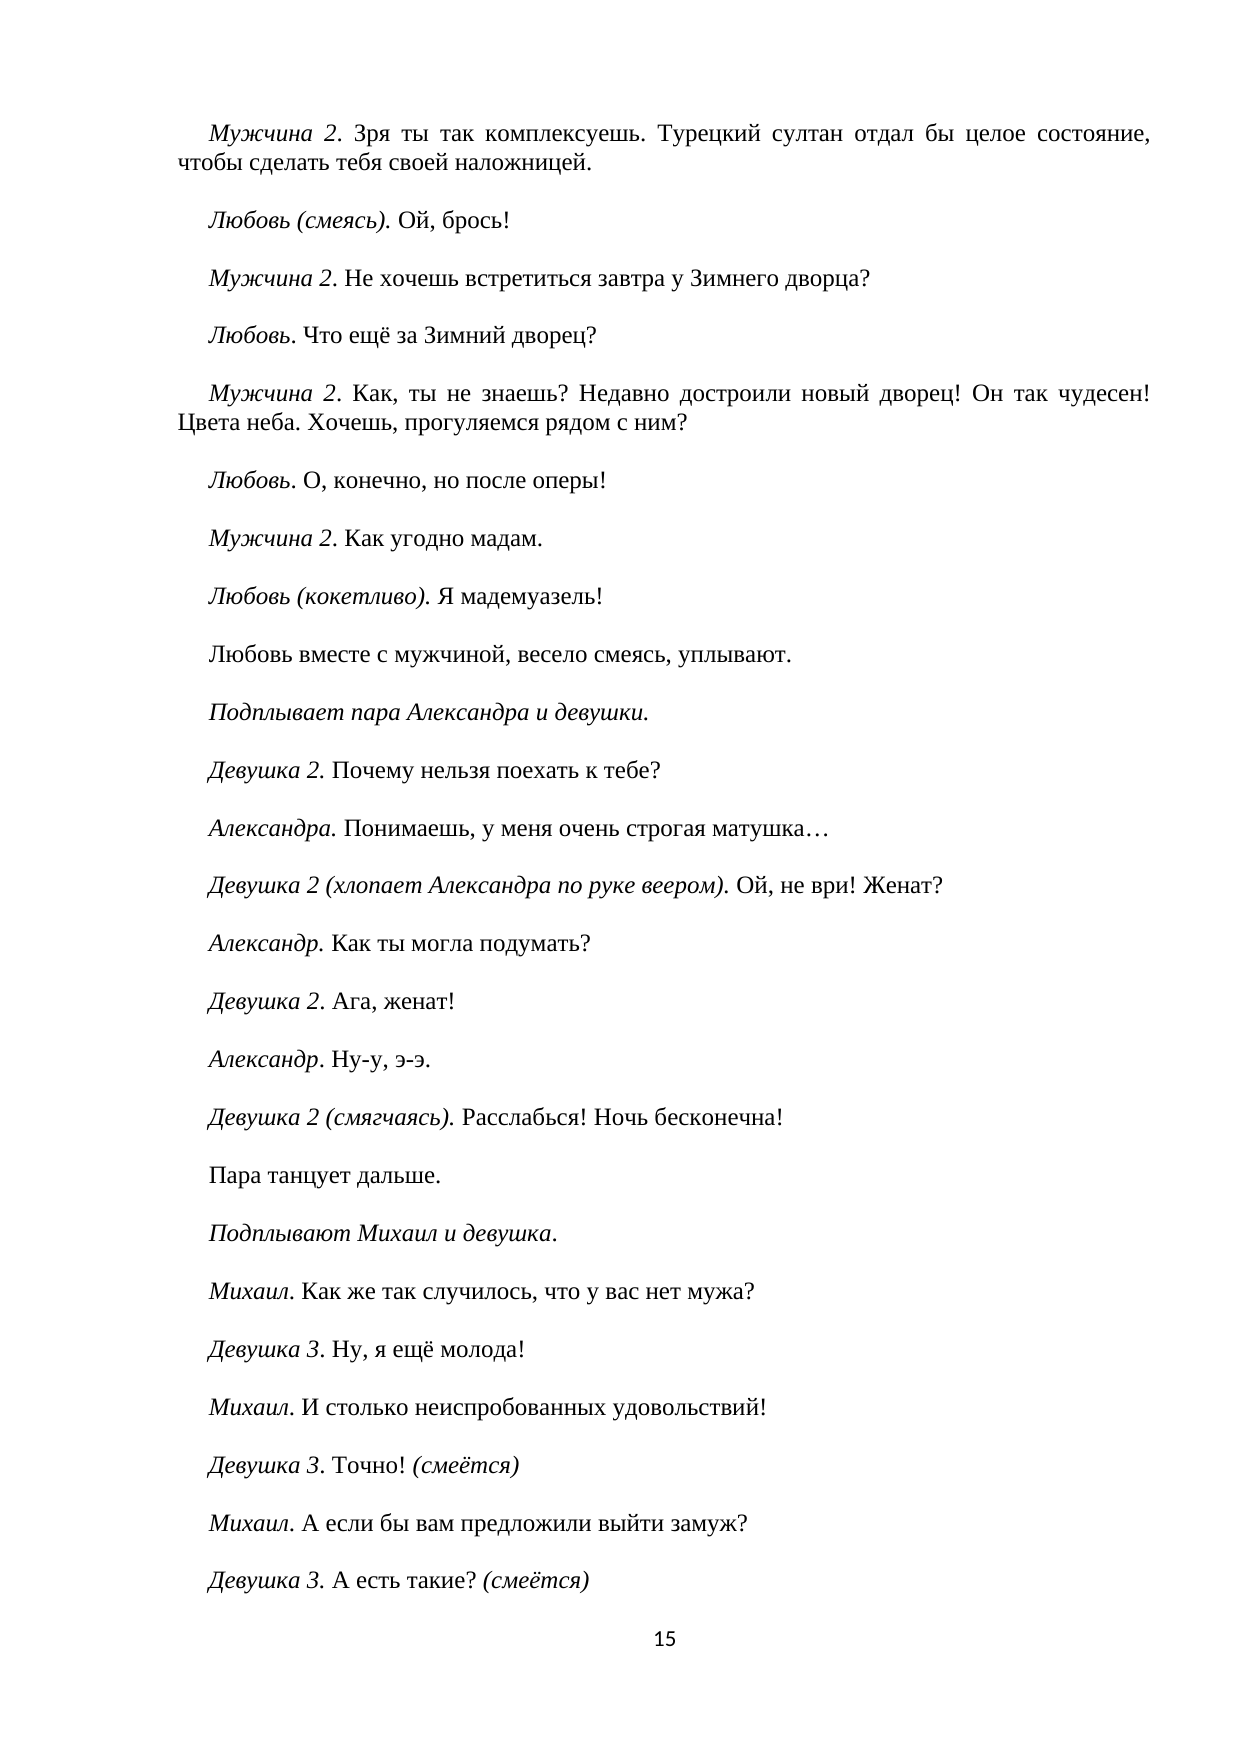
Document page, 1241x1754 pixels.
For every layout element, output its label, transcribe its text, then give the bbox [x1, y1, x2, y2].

text Любовь. Что ещё за Зимний дворец? [177, 321, 1152, 349]
text Подплывает пара Александра и девушки. [177, 697, 1152, 726]
text Любовь (смеясь). Ой, брось! [177, 205, 1152, 233]
text Мужчина 2. Не хочешь встретиться завтра у Зимнего дворца? [177, 263, 1152, 291]
text Девушка 2 (смягчаясь). Расслабься! Ночь бесконечна! [177, 1102, 1152, 1131]
text Девушка 3. А есть такие? (смеётся) [177, 1566, 1152, 1594]
text Любовь вместе с мужчиной, весело смеясь, уплывают. [177, 639, 1152, 668]
text Девушка 2. Ага, женат! [177, 986, 1152, 1015]
text Александр. Ну-у, э-э. [177, 1044, 1152, 1073]
text Пара танцует дальше. [177, 1160, 1152, 1189]
text Девушка 2. Почему нельзя поехать к тебе? [177, 755, 1152, 783]
text Девушка 3. Точно! (смеётся) [177, 1450, 1152, 1478]
text Михаил. А если бы вам предложили выйти замуж? [177, 1508, 1152, 1536]
text Мужчина 2. Зря ты так комплексуешь. Турецкий султан отдал бы целое состояние, чтобы сделать тебя своей наложницей. [177, 118, 1152, 176]
text Девушка 3. Ну, я ещё молода! [177, 1334, 1152, 1363]
text Мужчина 2. Как угодно мадам. [177, 523, 1152, 552]
text Михаил. И столько неиспробованных удовольствий! [177, 1392, 1152, 1421]
text Девушка 2 (хлопает Александра по руке веером). Ой, не ври! Женат? [177, 871, 1152, 899]
text Михаил. Как же так случилось, что у вас нет мужа? [177, 1276, 1152, 1305]
text Подплывают Михаил и девушка. [177, 1218, 1152, 1247]
text Любовь (кокетливо). Я мадемуазель! [177, 581, 1152, 610]
text Мужчина 2. Как, ты не знаешь? Недавно достроили новый дворец! Он так чудесен! Цвета неба. Хочешь, прогуляемся рядом с ним? [177, 378, 1152, 436]
text Любовь. О, конечно, но после оперы! [177, 465, 1152, 494]
text Александра. Понимаешь, у меня очень строгая матушка… [177, 813, 1152, 841]
text Александр. Как ты могла подумать? [177, 928, 1152, 957]
